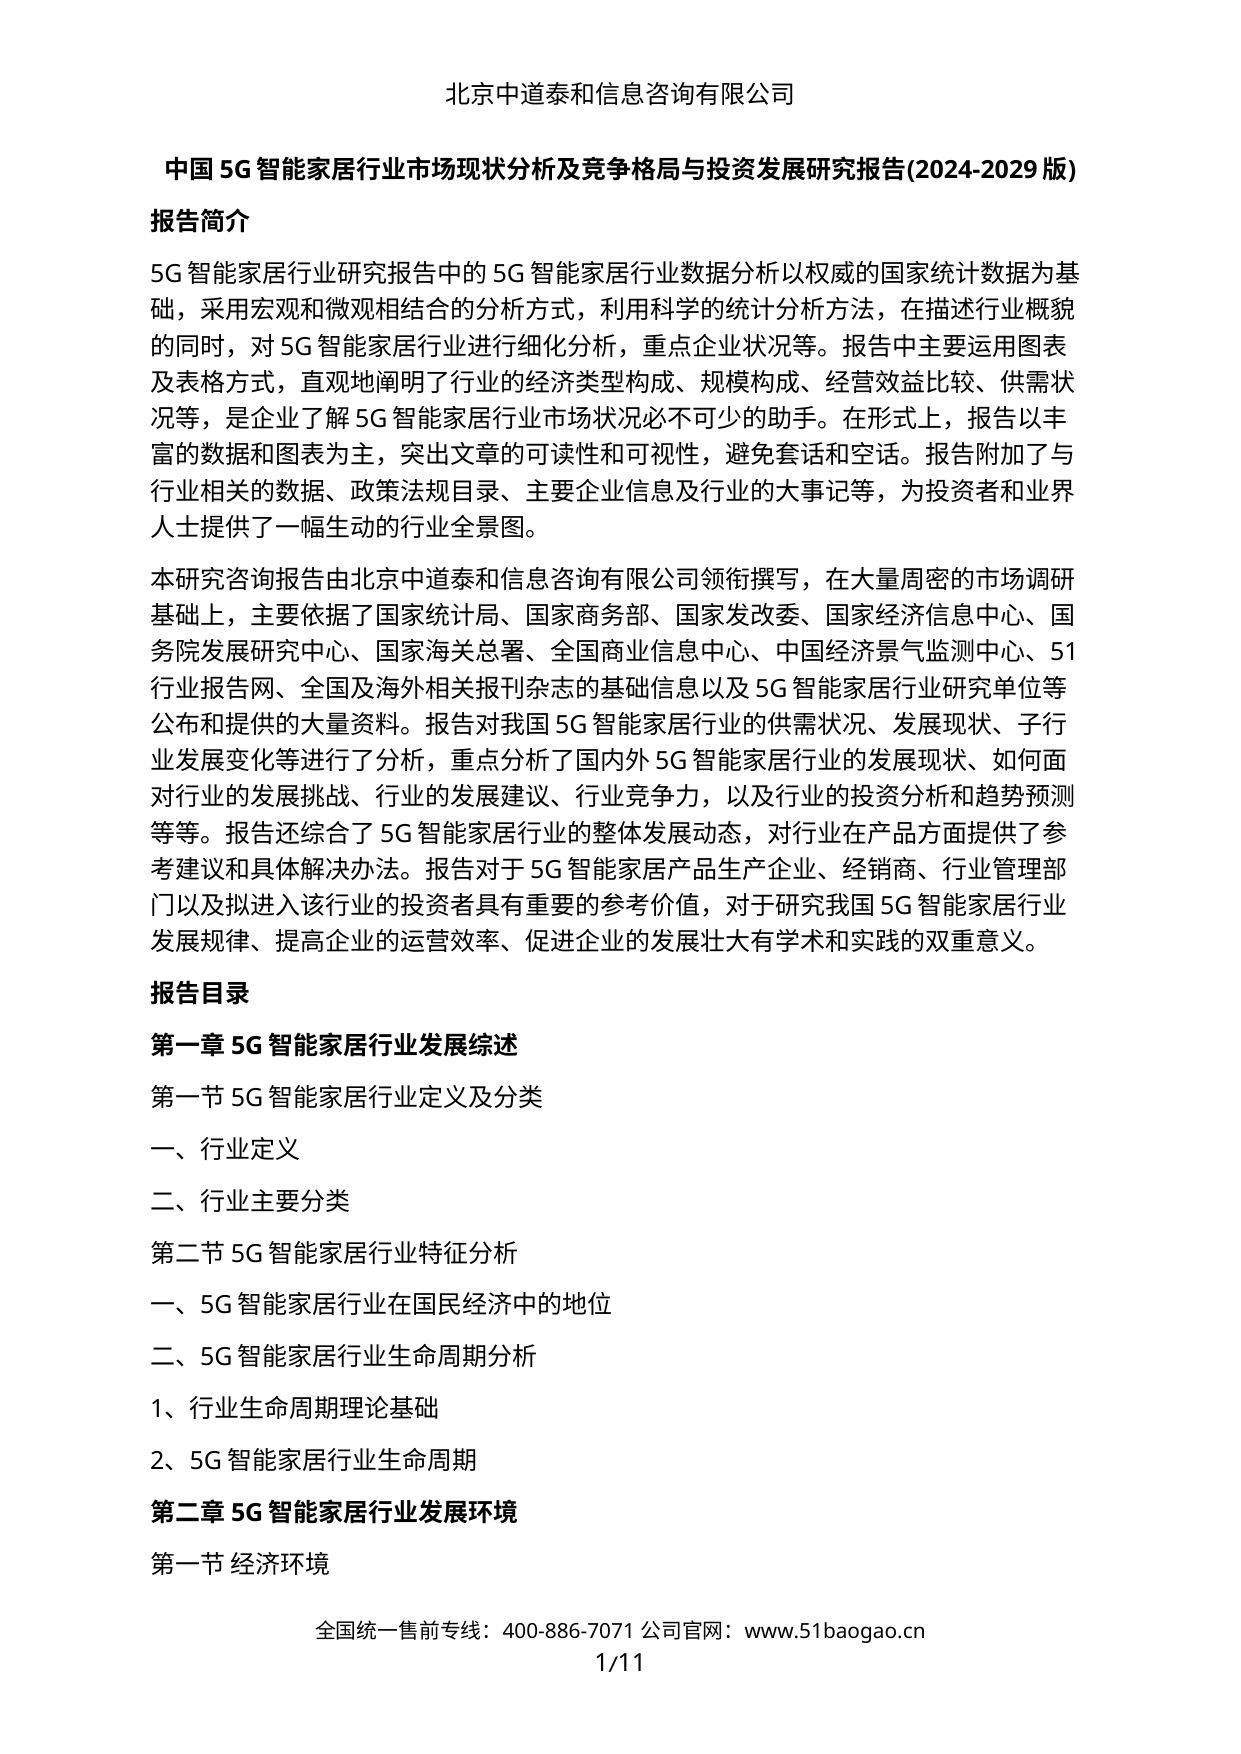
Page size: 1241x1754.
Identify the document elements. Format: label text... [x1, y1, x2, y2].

text 一、5G智能家居行业在国民经济中的地位 [150, 1285, 1090, 1321]
text 二、行业主要分类 [150, 1181, 1090, 1217]
text 报告目录 [150, 974, 1090, 1010]
text 第一章 5G智能家居行业发展综述 [150, 1026, 1090, 1062]
text 一、行业定义 [150, 1129, 1090, 1166]
text 第一节 经济环境 [150, 1544, 1090, 1581]
text 第一节 5G智能家居行业定义及分类 [150, 1077, 1090, 1114]
text 本研究咨询报告由北京中道泰和信息咨询有限公司领衔撰写，在大量周密的市场调研基础上，主要依据了国家统计局、国家商务部、国家发改委、国家经济信息中心、国务院发展研究中心、国家海关总署、全国商业信息中心、中国经济景气监测中心、51行业报告网、全国及海外相关报刊杂志的基础信息以及5G智能家居行业研究单位等公布和提供的大量资料。报告对我国5G智能家居行业的供需状况、发展现状、子行业发展变化等进行了分析，重点分析了国内外5G智能家居行业的发展现状、如何面对行业的发展挑战、行业的发展建议、行业竞争力，以及行业的投资分析和趋势预测等等。报告还综合了5G智能家居行业的整体发展动态，对行业在产品方面提供了参考建议和具体解决办法。报告对于5G智能家居产品生产企业、经销商、行业管理部门以及拟进入该行业的投资者具有重要的参考价值，对于研究我国5G智能家居行业发展规律、提高企业的运营效率、促进企业的发展壮大有学术和实践的双重意义。 [150, 559, 1090, 958]
text 1、行业生命周期理论基础 [150, 1389, 1090, 1425]
text 二、5G智能家居行业生命周期分析 [150, 1337, 1090, 1373]
text 第二节 5G智能家居行业特征分析 [150, 1233, 1090, 1269]
text 第二章 5G智能家居行业发展环境 [150, 1492, 1090, 1529]
text 中国5G智能家居行业市场现状分析及竞争格局与投资发展研究报告(2024-2029版) [150, 150, 1090, 186]
text 2、5G智能家居行业生命周期 [150, 1441, 1090, 1477]
text 5G智能家居行业研究报告中的5G智能家居行业数据分析以权威的国家统计数据为基础，采用宏观和微观相结合的分析方式，利用科学的统计分析方法，在描述行业概貌的同时，对5G智能家居行业进行细化分析，重点企业状况等。报告中主要运用图表及表格方式，直观地阐明了行业的经济类型构成、规模构成、经营效益比较、供需状况等，是企业了解5G智能家居行业市场状况必不可少的助手。在形式上，报告以丰富的数据和图表为主，突出文章的可读性和可视性，避免套话和空话。报告附加了与行业相关的数据、政策法规目录、主要企业信息及行业的大事记等，为投资者和业界人士提供了一幅生动的行业全景图。 [150, 254, 1090, 544]
text 报告简介 [150, 202, 1090, 238]
